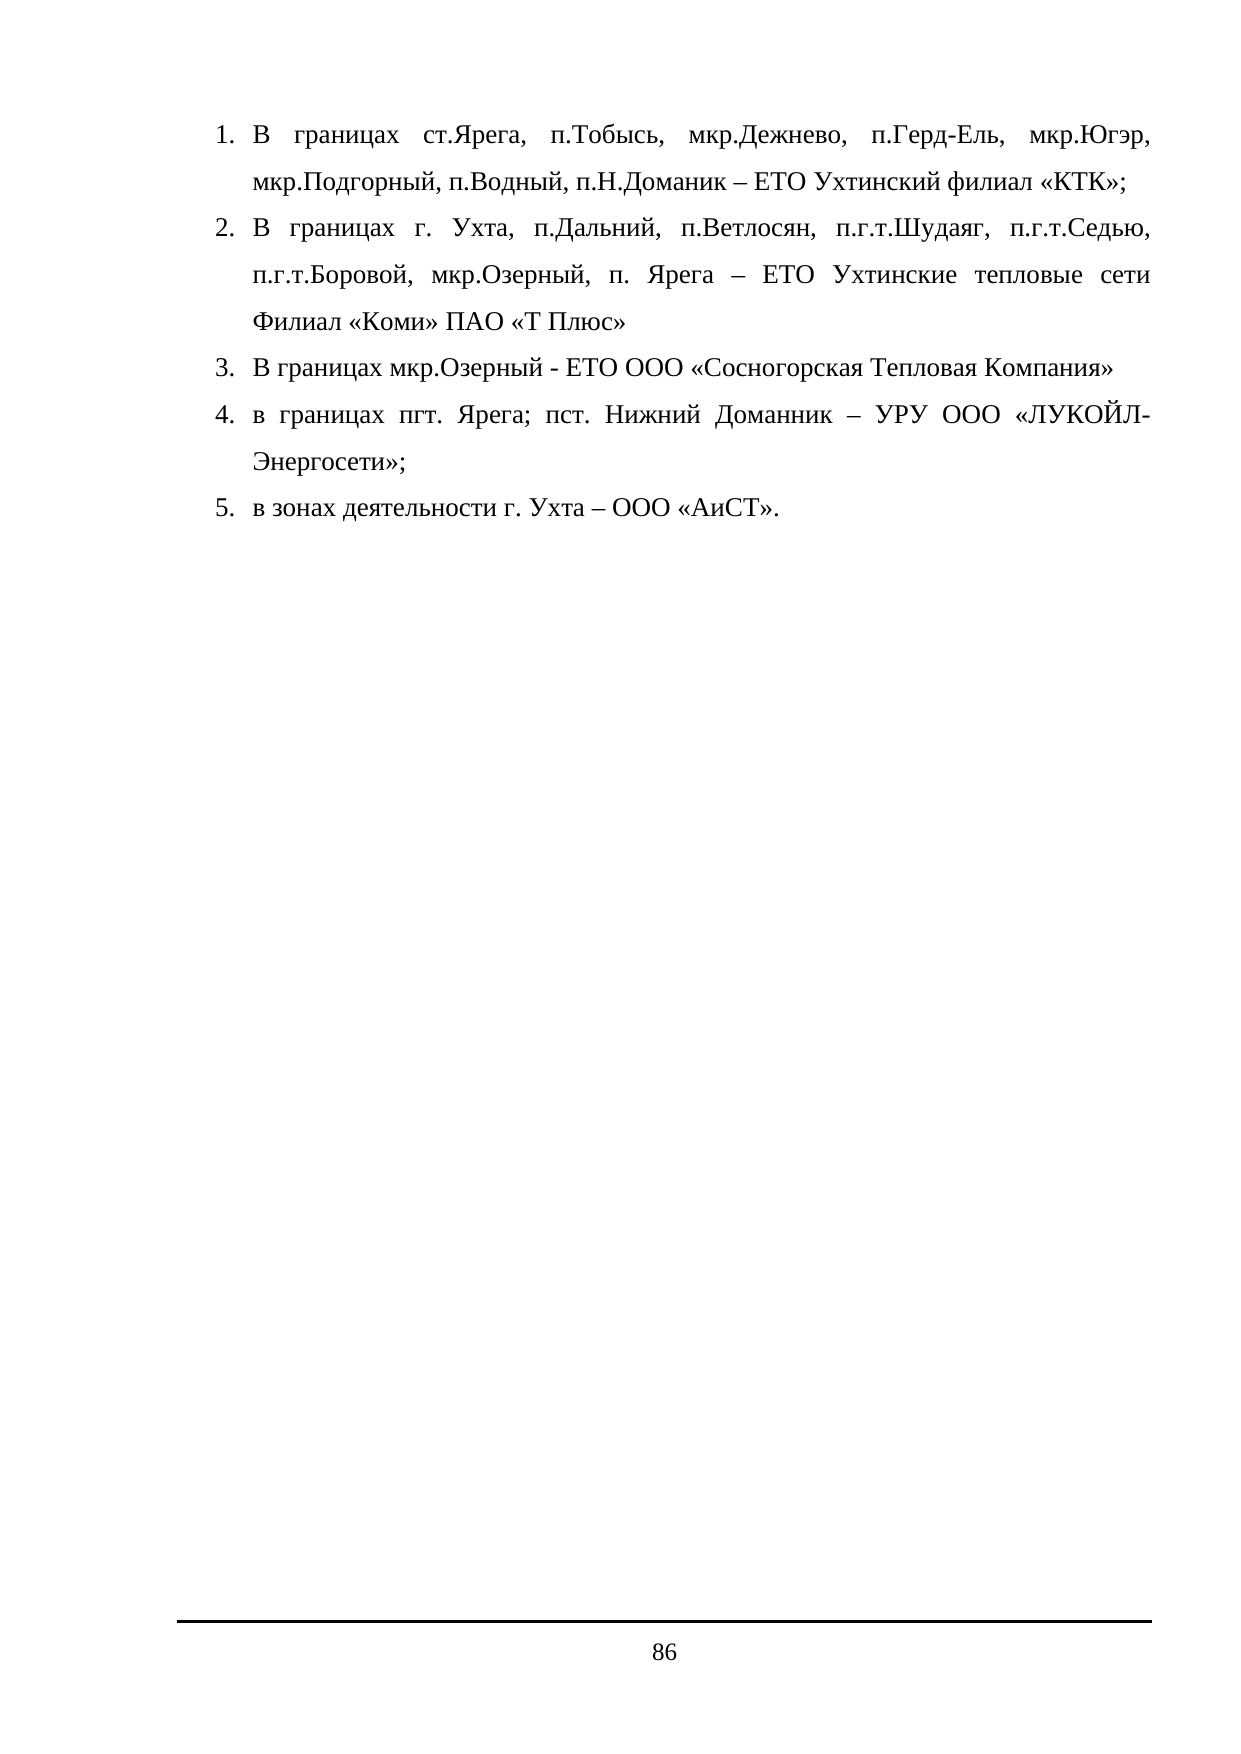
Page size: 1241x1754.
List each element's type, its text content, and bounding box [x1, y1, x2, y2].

list в зонах деятельности г. Ухта – ООО «АиСТ». [215, 491, 1152, 523]
list в границах пгт. Ярега; пст. Нижний Доманник – УРУ ООО «ЛУКОЙЛ- Энергосети»; [215, 398, 1152, 476]
list В границах ст.Ярега, п.Тобысь, мкр.Дежнево, п.Герд-Ель, мкр.Югэр, мкр.Подгорный, п.Водный, п.Н.Доманик – ЕТО Ухтинский филиал «КТК»; [215, 118, 1152, 196]
list В границах г. Ухта, п.Дальний, п.Ветлосян, п.г.т.Шудаяг, п.г.т.Седью, п.г.т.Боровой, мкр.Озерный, п. Ярега – ЕТО Ухтинские тепловые сети Филиал «Коми» ПАО «Т Плюс» [215, 211, 1152, 336]
list В границах мкр.Озерный - ЕТО ООО «Сосногорская Тепловая Компания» [215, 351, 1152, 383]
